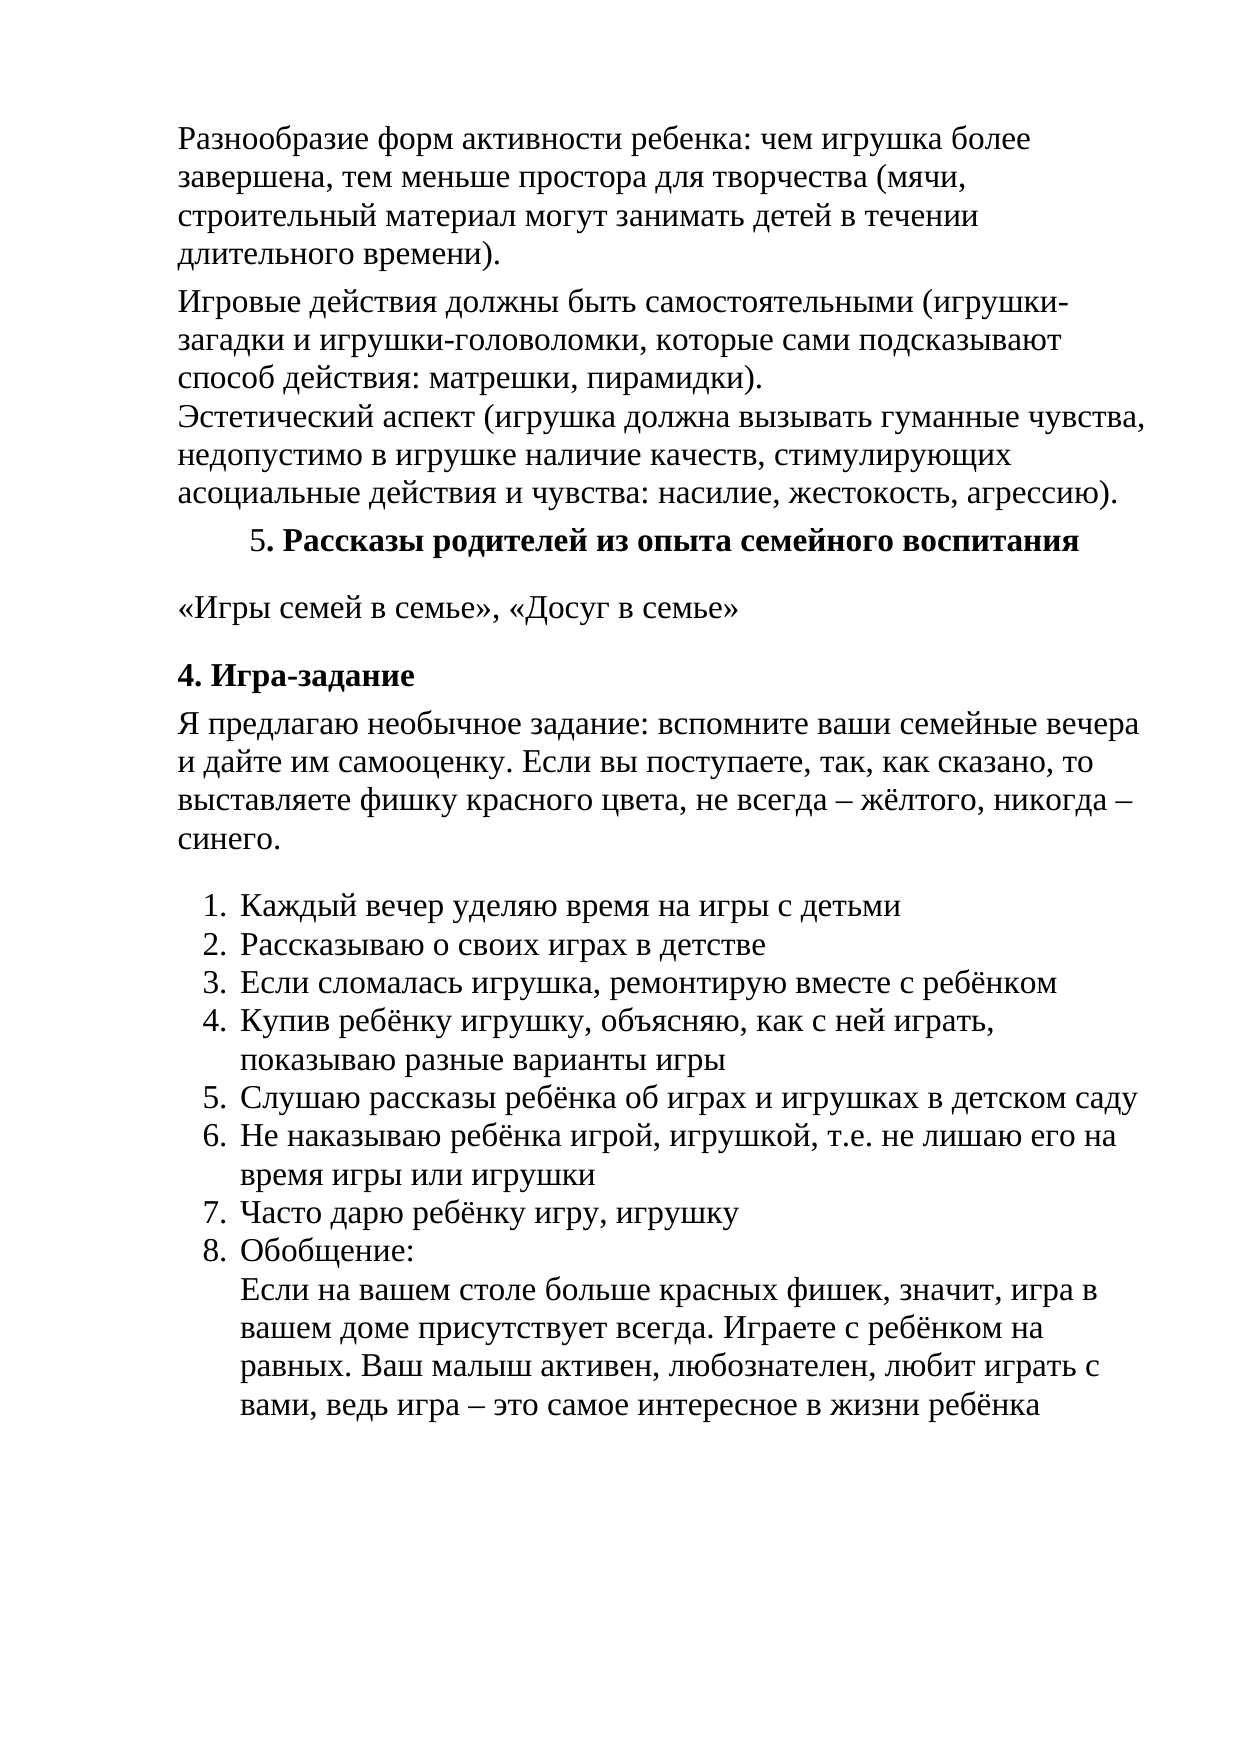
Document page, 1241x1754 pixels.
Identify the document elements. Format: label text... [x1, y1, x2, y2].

list Купив ребёнку игрушку, объясняю, как с ней играть, показываю разные варианты игры [202, 1000, 1152, 1077]
text Игровые действия должны быть самостоятельными (игрушки-загадки и игрушки-головоломки, которые сами подсказывают способ действия: матрешки, пирамидки). Эстетический аспект (игрушка должна вызывать гуманные чувства, недопустимо в игрушке наличие качеств, стимулирующих асоциальные действия и чувства: насилие, жестокость, агрессию). [177, 281, 1152, 511]
text Я предлагаю необычное задание: вспомните ваши семейные вечера и дайте им самооценку. Если вы поступаете, так, как сказано, то выставляете фишку красного цвета, не всегда – жёлтого, никогда – синего. [177, 703, 1152, 856]
list Каждый вечер уделяю время на игры с детьми [202, 885, 1152, 924]
list Рассказываю о своих играх в детстве [202, 924, 1152, 962]
list Не наказываю ребёнка игрой, игрушкой, т.е. не лишаю его на время игры или игрушки [202, 1115, 1152, 1192]
text «Игры семей в семье», «Досуг в семье» [177, 588, 1152, 626]
list Слушаю рассказы ребёнка об играх и игрушках в детском саду [202, 1077, 1152, 1115]
list Если сломалась игрушка, ремонтирую вместе с ребёнком [202, 962, 1152, 1000]
list Часто дарю ребёнку игру, игрушку [202, 1192, 1152, 1230]
list Обобщение: Если на вашем столе больше красных фишек, значит, игра в вашем доме присутствует всегда. Играете с ребёнком на равных. Ваш малыш активен, любознателен, любит играть с вами, ведь игра – это самое интересное в жизни ребёнка [202, 1230, 1152, 1422]
text Разнообразие форм активности ребенка: чем игрушка более завершена, тем меньше простора для творчества (мячи, строительный материал могут занимать детей в течении длительного времени). [177, 118, 1152, 271]
text 5. Рассказы родителей из опыта семейного воспитания [177, 520, 1152, 558]
text 4. Игра-задание [177, 655, 1152, 693]
